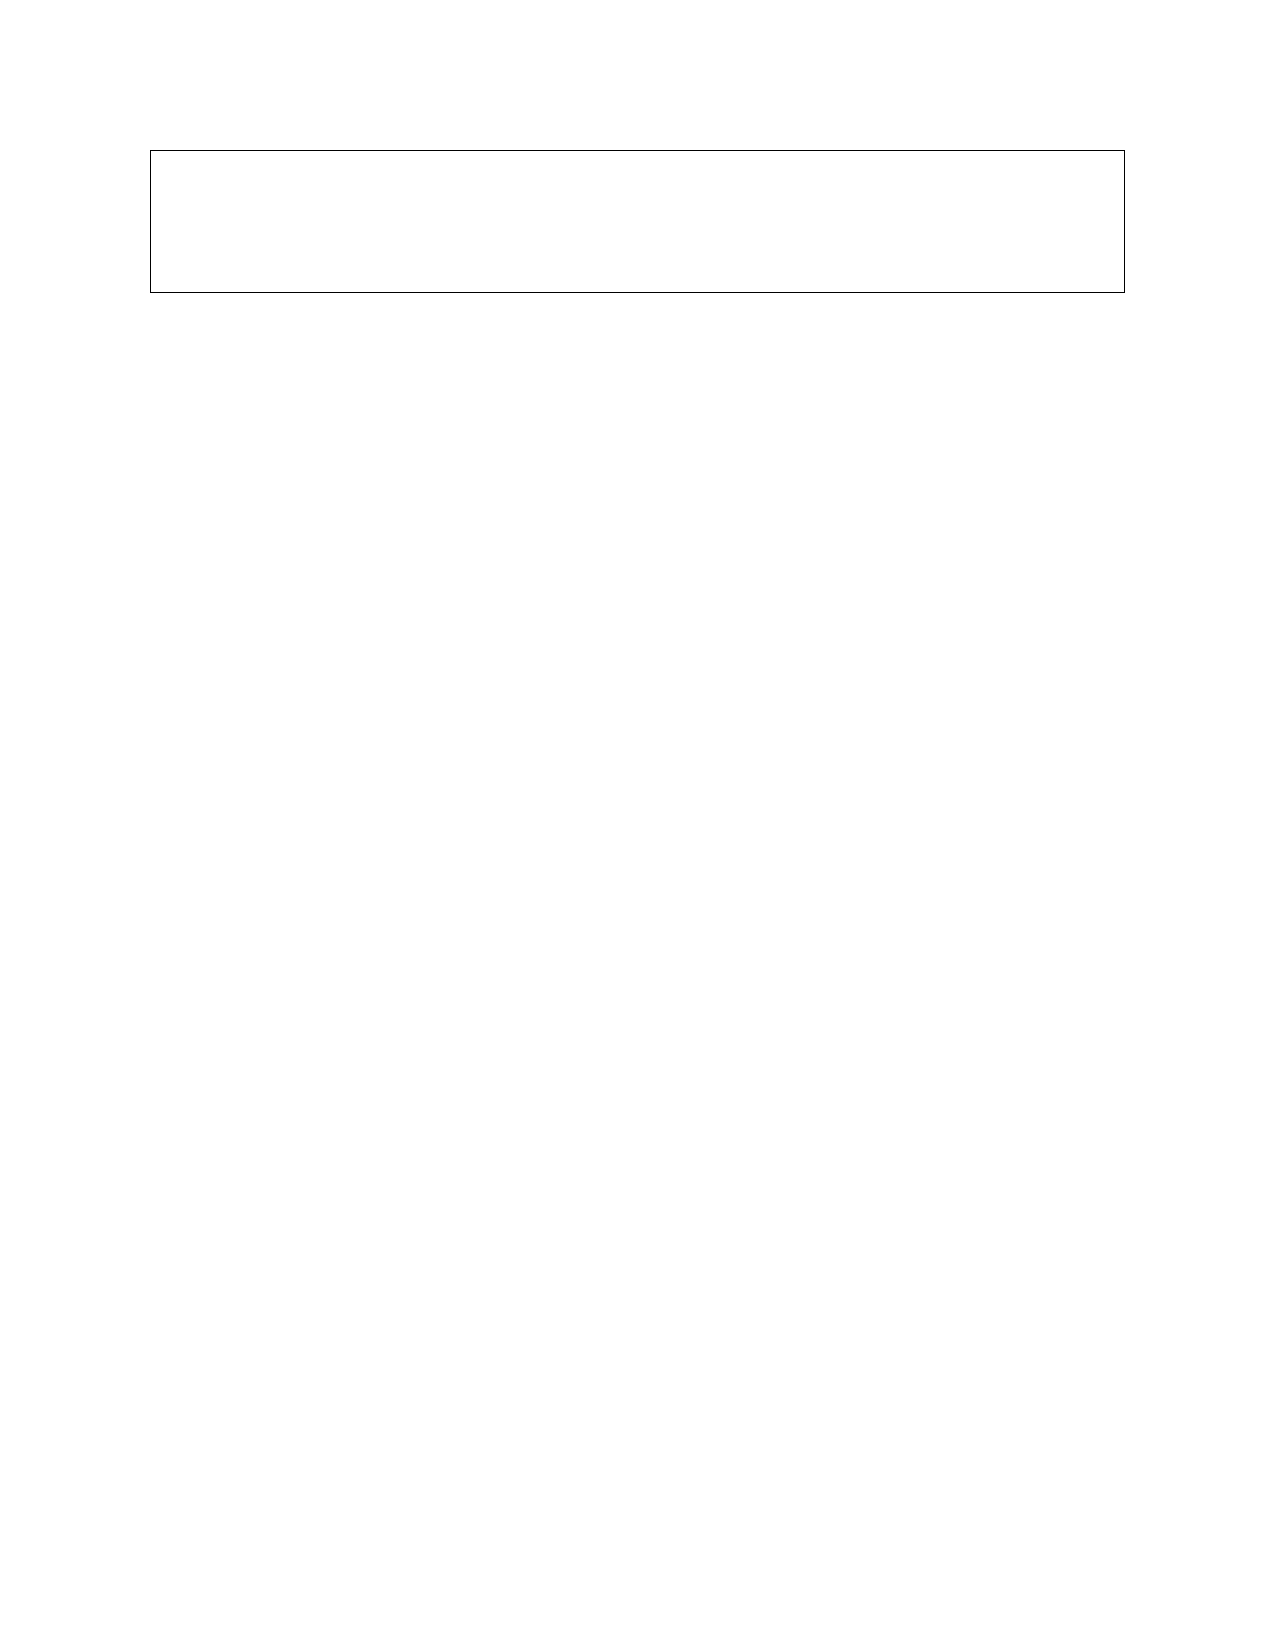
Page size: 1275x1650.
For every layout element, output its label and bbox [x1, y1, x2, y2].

table_header [151, 151, 1124, 292]
